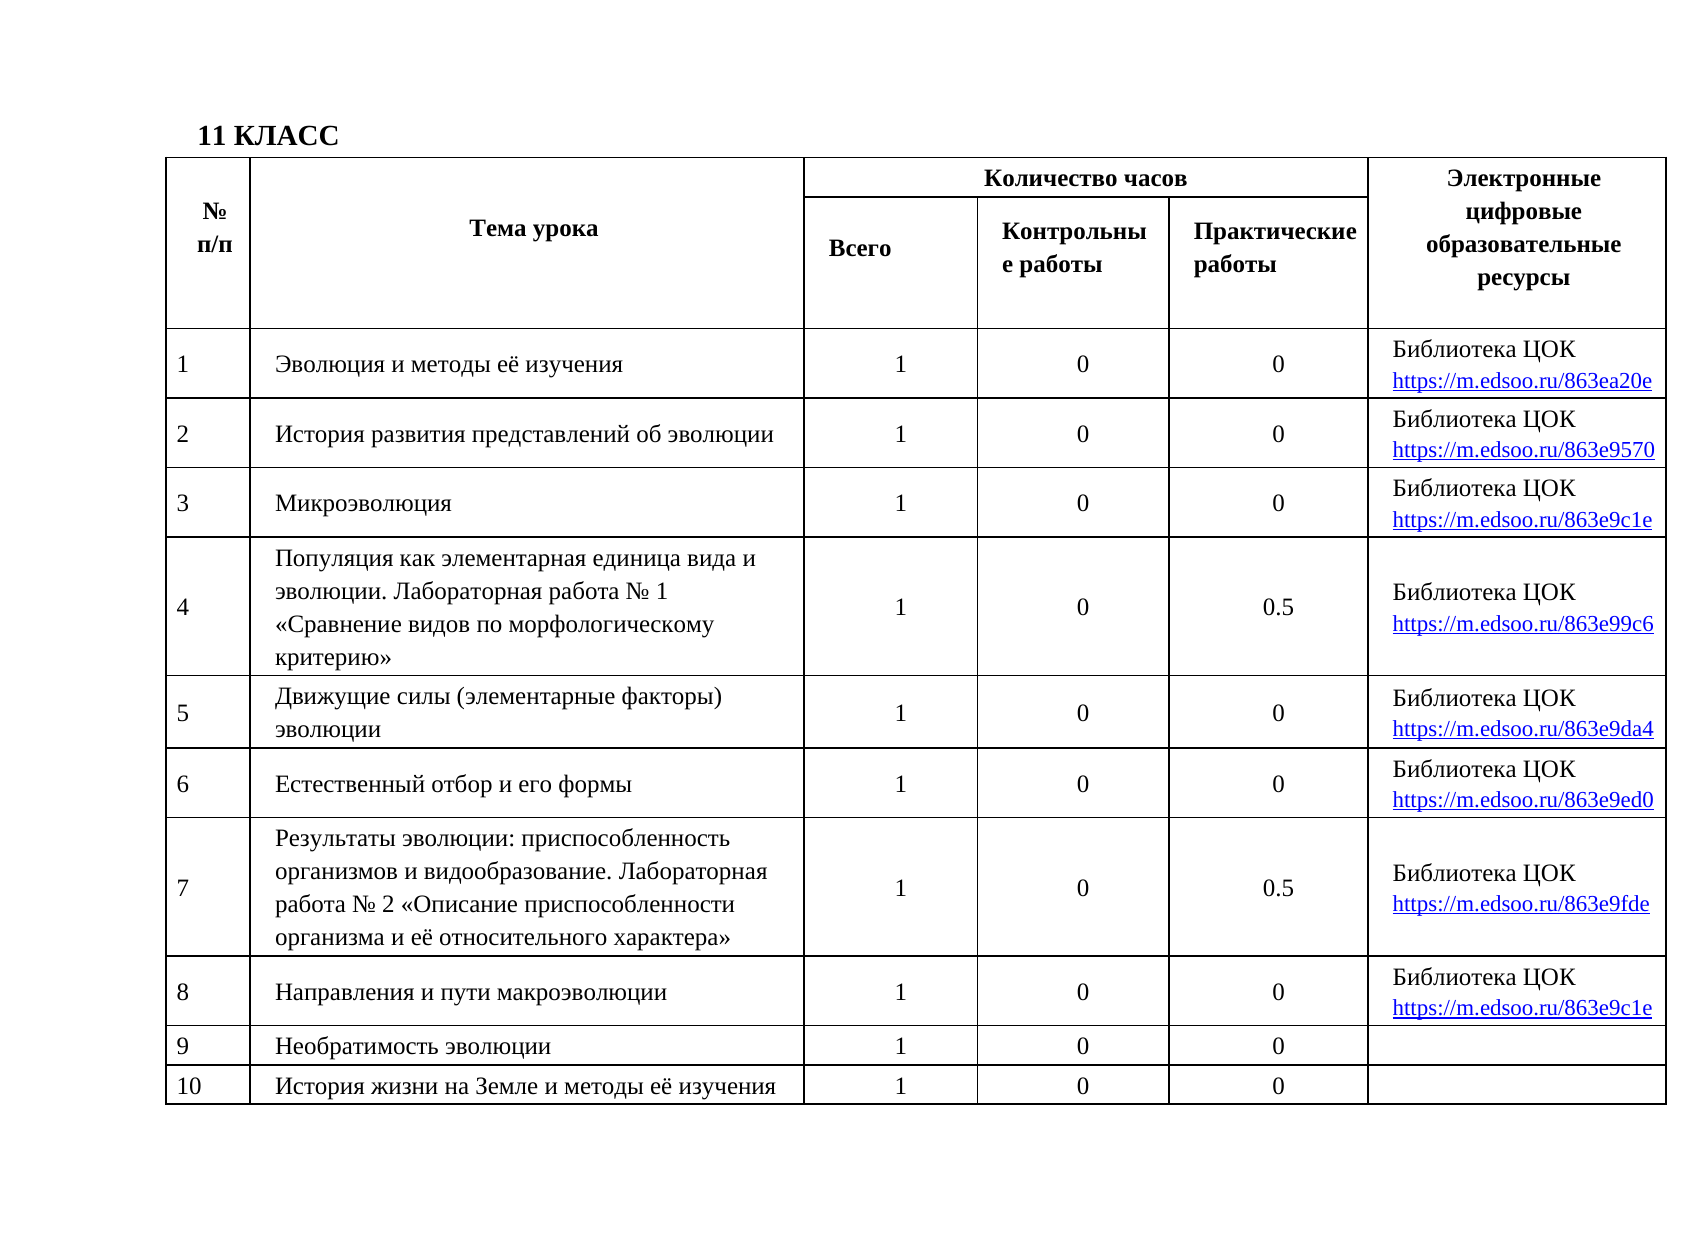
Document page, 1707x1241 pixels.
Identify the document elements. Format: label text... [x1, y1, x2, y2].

table_cell Библиотека ЦОК https://m.edsoo.ru/863e9c1e [1369, 957, 1665, 1024]
table_cell 1 [167, 329, 249, 397]
table_cell 0 [1170, 468, 1367, 536]
table_cell 1 [805, 329, 977, 397]
table_cell Популяция как элементарная единица вида и эволюции. Лабораторная работа № 1 «Сравнение видов по морфологическому критерию» [251, 538, 803, 674]
table_cell Библиотека ЦОК https://m.edsoo.ru/863e99c6 [1369, 538, 1665, 674]
text 11 КЛАСС [190, 118, 1618, 152]
table_cell 0.5 [1170, 818, 1367, 955]
table_cell 0 [978, 538, 1168, 674]
table_cell 9 [167, 1026, 249, 1064]
table_cell 1 [805, 538, 977, 674]
table_cell История жизни на Земле и методы её изучения [251, 1066, 803, 1103]
table_cell Библиотека ЦОК https://m.edsoo.ru/863e9570 [1369, 399, 1665, 467]
table_cell 7 [167, 818, 249, 955]
table_cell 0 [1170, 749, 1367, 817]
table_cell 0 [1170, 1066, 1367, 1103]
table_cell История развития представлений об эволюции [251, 399, 803, 467]
table_cell Библиотека ЦОК https://m.edsoo.ru/863e9fde [1369, 818, 1665, 955]
table_cell 1 [805, 749, 977, 817]
table_cell Библиотека ЦОК https://m.edsoo.ru/863ea20e [1369, 329, 1665, 397]
table_cell 0 [978, 676, 1168, 747]
table_cell Естественный отбор и его формы [251, 749, 803, 817]
table_cell 0 [978, 1026, 1168, 1064]
table_cell 0 [978, 468, 1168, 536]
table_cell Необратимость эволюции [251, 1026, 803, 1064]
table_cell 2 [167, 399, 249, 467]
table_cell Микроэволюция [251, 468, 803, 536]
table_cell 0 [978, 818, 1168, 955]
table_header № п/п [167, 158, 249, 327]
table_cell Направления и пути макроэволюции [251, 957, 803, 1024]
table_cell 0 [1170, 329, 1367, 397]
table_cell 1 [805, 1066, 977, 1103]
table_cell 0 [978, 399, 1168, 467]
table_cell Контрольные работы [978, 198, 1168, 327]
table_cell Результаты эволюции: приспособленность организмов и видообразование. Лабораторная работа № 2 «Описание приспособленности организма и её относительного характера» [251, 818, 803, 955]
table_cell 1 [805, 676, 977, 747]
table_cell 4 [167, 538, 249, 674]
table_cell 8 [167, 957, 249, 1024]
table_cell 0 [1170, 1026, 1367, 1064]
table_cell Библиотека ЦОК https://m.edsoo.ru/863e9c1e [1369, 468, 1665, 536]
table_cell 1 [805, 468, 977, 536]
table_cell 1 [805, 1026, 977, 1064]
table_cell [1369, 1066, 1665, 1103]
table_cell 0 [978, 1066, 1168, 1103]
table_cell 5 [167, 676, 249, 747]
table_cell Библиотека ЦОК https://m.edsoo.ru/863e9da4 [1369, 676, 1665, 747]
table_cell Движущие силы (элементарные факторы) эволюции [251, 676, 803, 747]
table_cell 0 [1170, 957, 1367, 1024]
table_cell 0 [1170, 399, 1367, 467]
table_cell 0 [978, 749, 1168, 817]
table_cell 0.5 [1170, 538, 1367, 674]
table_header Электронные цифровые образовательные ресурсы [1369, 158, 1665, 327]
table_cell Практические работы [1170, 198, 1367, 327]
table_cell 1 [805, 399, 977, 467]
table_cell 0 [978, 329, 1168, 397]
table_cell 10 [167, 1066, 249, 1103]
table_cell 0 [978, 957, 1168, 1024]
table_header Тема урока [251, 158, 803, 327]
table_cell [1369, 1026, 1665, 1064]
table_cell Библиотека ЦОК https://m.edsoo.ru/863e9ed0 [1369, 749, 1665, 817]
table_header Количество часов [805, 158, 1367, 196]
table_cell Эволюция и методы её изучения [251, 329, 803, 397]
table_cell 3 [167, 468, 249, 536]
table_cell 1 [805, 818, 977, 955]
table_cell 1 [805, 957, 977, 1024]
table_cell Всего [805, 198, 977, 327]
table_cell 0 [1170, 676, 1367, 747]
table_cell 6 [167, 749, 249, 817]
